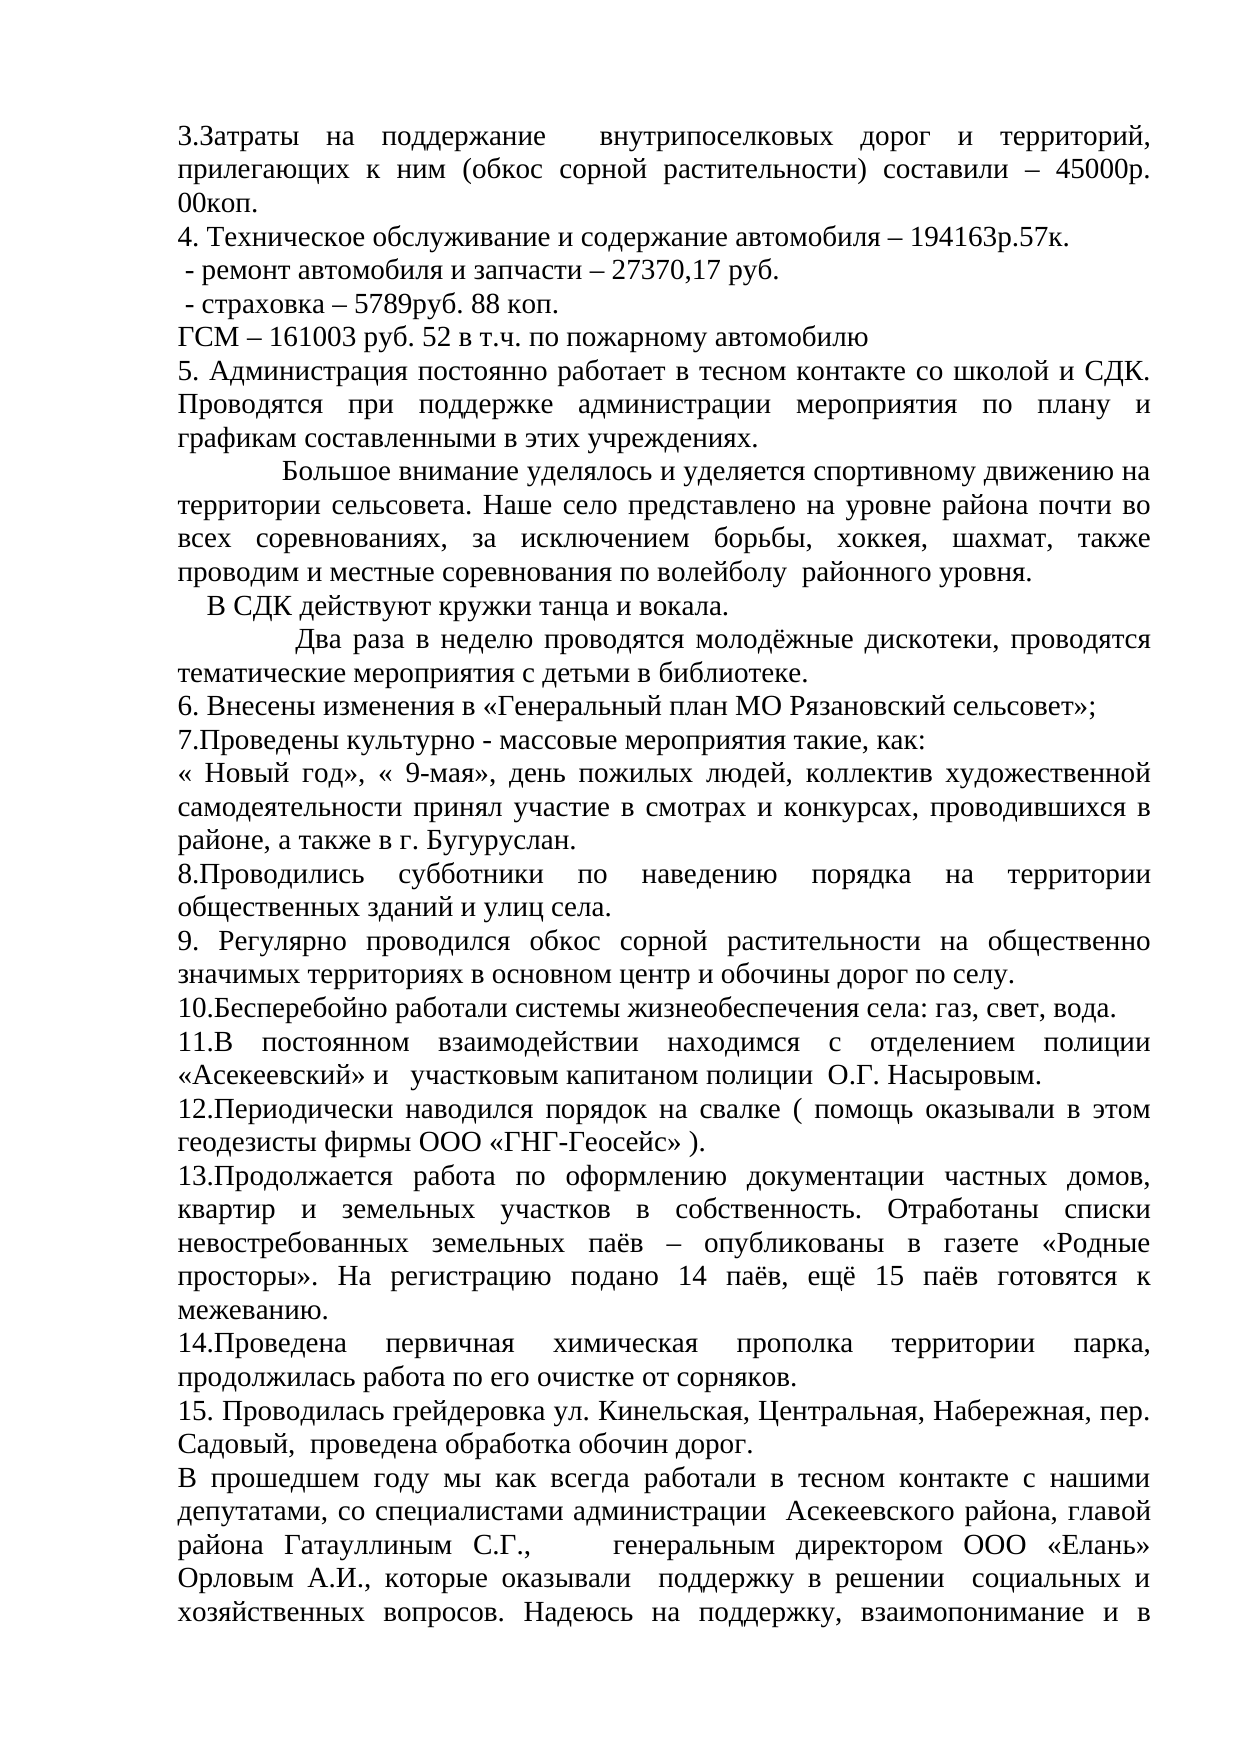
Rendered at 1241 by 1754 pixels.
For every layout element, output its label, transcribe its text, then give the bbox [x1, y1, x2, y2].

text Два раза в неделю проводятся молодёжные дискотеки, проводятся тематические мероприятия с детьми в библиотеке. [177, 621, 1152, 688]
text 13.Продолжается работа по оформлению документации частных домов, квартир и земельных участков в собственность. Отработаны списки невостребованных земельных паёв – опубликованы в газете «Родные просторы». На регистрацию подано 14 паёв, ещё 15 паёв готовятся к межеванию. [177, 1158, 1152, 1326]
text 15. Проводилась грейдеровка ул. Кинельская, Центральная, Набережная, пер. Садовый, проведена обработка обочин дорог. [177, 1393, 1152, 1460]
text 5. Администрация постоянно работает в тесном контакте со школой и СДК. Проводятся при поддержке администрации мероприятия по плану и графикам составленными в этих учреждениях. [177, 353, 1152, 453]
text 4. Техническое обслуживание и содержание автомобиля – 194163р.57к. [177, 219, 1152, 252]
text 9. Регулярно проводился обкос сорной растительности на общественно значимых территориях в основном центр и обочины дорог по селу. [177, 923, 1152, 990]
text ГСМ – 161003 руб. 52 в т.ч. по пожарному автомобилю [177, 319, 1152, 353]
text 12.Периодически наводился порядок на свалке ( помощь оказывали в этом геодезисты фирмы ООО «ГНГ-Геосейс» ). [177, 1091, 1152, 1158]
text 8.Проводились субботники по наведению порядка на территории общественных зданий и улиц села. [177, 856, 1152, 923]
text Большое внимание уделялось и уделяется спортивному движению на территории сельсовета. Наше село представлено на уровне района почти во всех соревнованиях, за исключением борьбы, хоккея, шахмат, также проводим и местные соревнования по волейболу районного уровня. [177, 453, 1152, 588]
text 7.Проведены культурно - массовые мероприятия такие, как: [177, 722, 1152, 755]
text 3.Затраты на поддержание внутрипоселковых дорог и территорий, прилегающих к ним (обкос сорной растительности) составили – 45000р. 00коп. [177, 118, 1152, 219]
text В СДК действуют кружки танца и вокала. [177, 588, 1152, 621]
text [177, 1460, 1152, 1627]
text - страховка – 5789руб. 88 коп. [177, 286, 1152, 319]
text - ремонт автомобиля и запчасти – 27370,17 руб. [177, 252, 1152, 286]
text « Новый год», « 9-мая», день пожилых людей, коллектив художественной самодеятельности принял участие в смотрах и конкурсах, проводившихся в районе, а также в г. Бугуруслан. [177, 755, 1152, 856]
text 10.Бесперебойно работали системы жизнеобеспечения села: газ, свет, вода. [177, 990, 1152, 1024]
text 6. Внесены изменения в «Генеральный план МО Рязановский сельсовет»; [177, 688, 1152, 722]
text 11.В постоянном взаимодействии находимся с отделением полиции «Асекеевский» и участковым капитаном полиции О.Г. Насыровым. [177, 1024, 1152, 1091]
text 14.Проведена первичная химическая прополка территории парка, продолжилась работа по его очистке от сорняков. [177, 1326, 1152, 1393]
